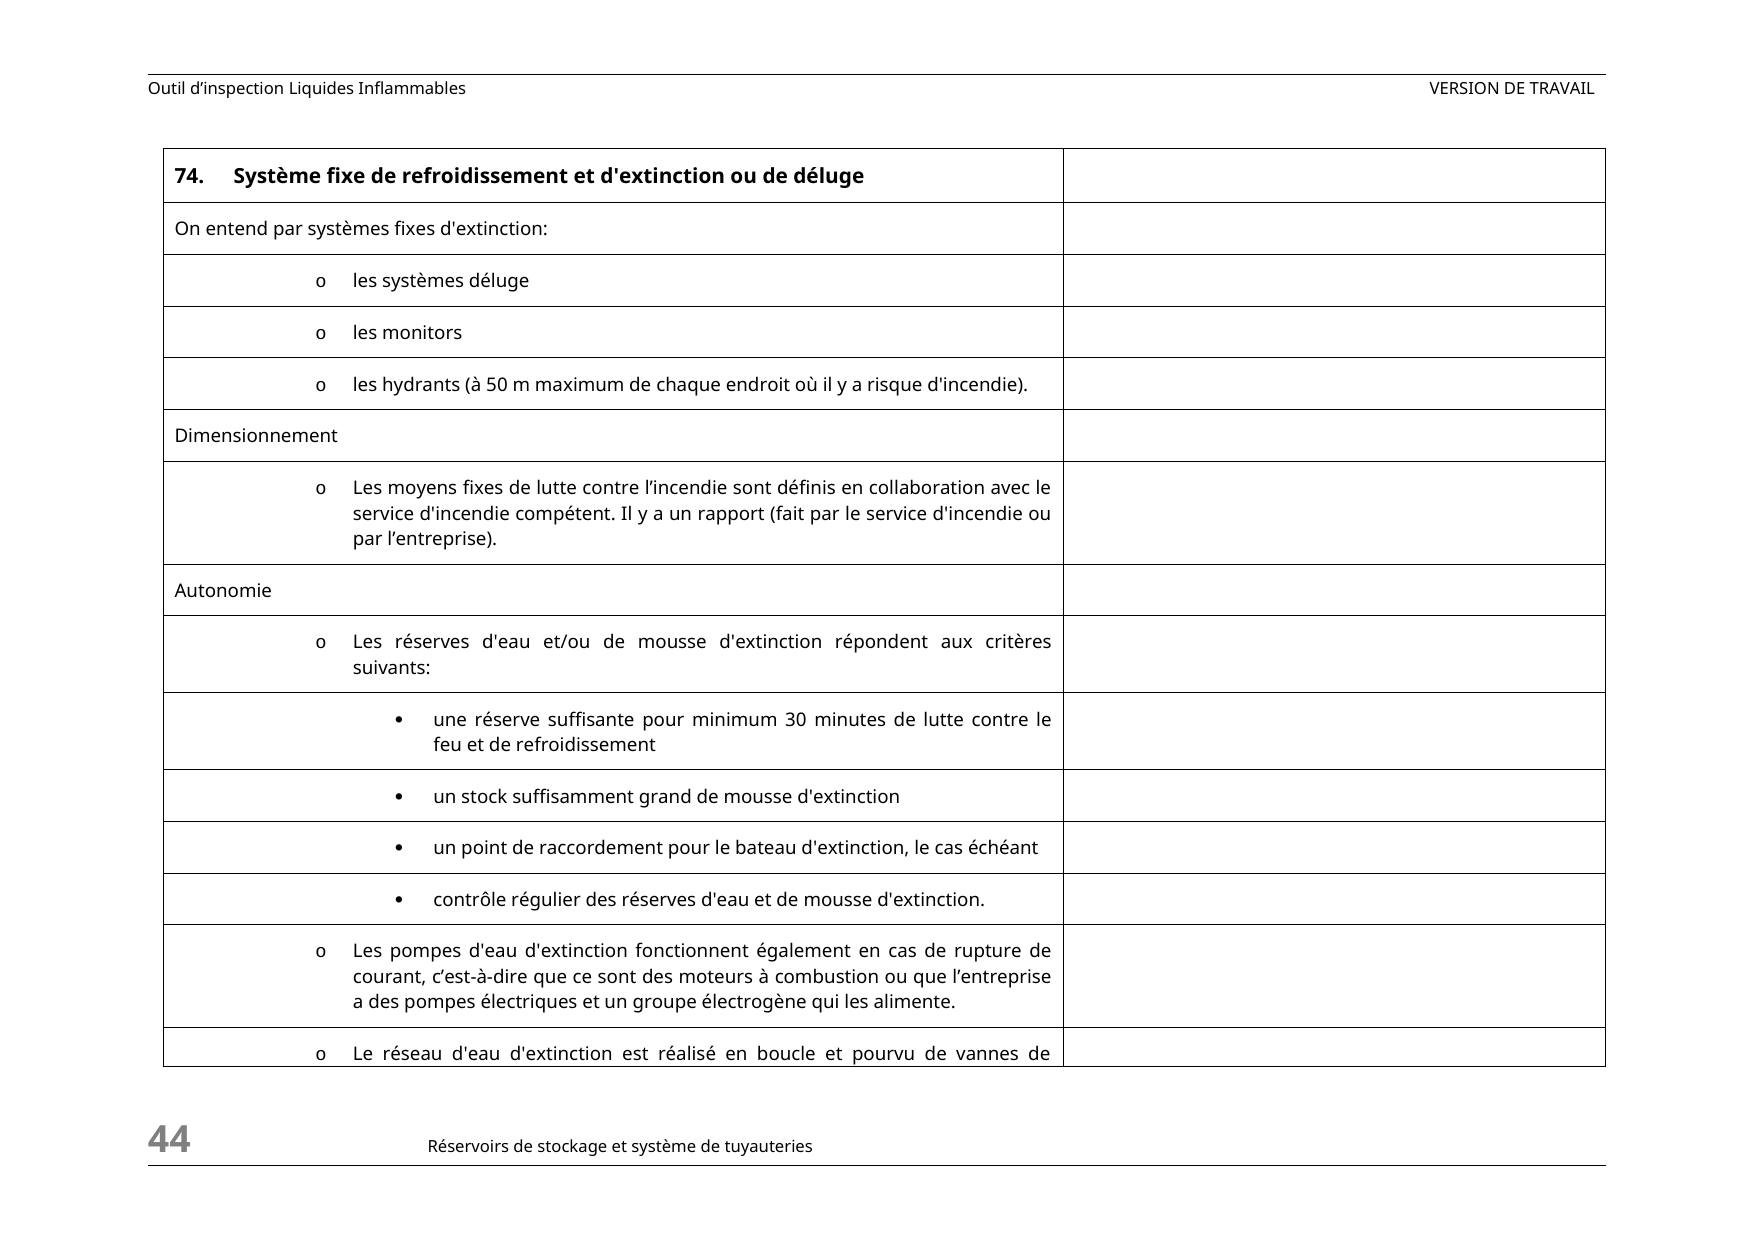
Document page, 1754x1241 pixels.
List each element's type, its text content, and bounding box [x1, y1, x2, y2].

table_cell [1064, 874, 1605, 924]
table_cell [1064, 616, 1605, 692]
table_cell les systèmes déluge [164, 255, 1063, 306]
table_cell Les réserves d'eau et/ou de mousse d'extinction répondent aux critères suivants: [164, 616, 1063, 692]
table_cell Les moyens fixes de lutte contre l’incendie sont définis en collaboration avec le service d'incendie compétent. Il y a un rapport (fait par le service d'incendie ou par l’entreprise). [164, 462, 1063, 563]
table_cell une réserve suffisante pour minimum 30 minutes de lutte contre le feu et de refroidissement [164, 693, 1063, 769]
table_cell [1064, 462, 1605, 563]
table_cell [164, 1028, 1063, 1066]
table_cell On entend par systèmes fixes d'extinction: [164, 203, 1063, 254]
table_cell [1064, 822, 1605, 872]
table_cell [1064, 770, 1605, 821]
table_cell [1064, 693, 1605, 769]
table_cell [1064, 1028, 1605, 1066]
table_cell les monitors [164, 307, 1063, 357]
table_cell [1064, 925, 1605, 1027]
table_cell [1064, 149, 1605, 202]
table_cell [1064, 565, 1605, 615]
table_cell Système fixe de refroidissement et d'extinction ou de déluge [164, 149, 1063, 202]
table_cell Autonomie [164, 565, 1063, 615]
table_cell les hydrants (à 50 m maximum de chaque endroit où il y a risque d'incendie). [164, 358, 1063, 409]
table_cell contrôle régulier des réserves d'eau et de mousse d'extinction. [164, 874, 1063, 924]
table_cell un point de raccordement pour le bateau d'extinction, le cas échéant [164, 822, 1063, 872]
table_cell un stock suffisamment grand de mousse d'extinction [164, 770, 1063, 821]
table_cell [1064, 203, 1605, 254]
table_cell [1064, 358, 1605, 409]
table_cell [1064, 255, 1605, 306]
table_cell [1064, 410, 1605, 461]
table_cell Dimensionnement [164, 410, 1063, 461]
table_cell Les pompes d'eau d'extinction fonctionnent également en cas de rupture de courant, c’est-à-dire que ce sont des moteurs à combustion ou que l’entreprise a des pompes électriques et un groupe électrogène qui les alimente. [164, 925, 1063, 1027]
table_cell [1064, 307, 1605, 357]
